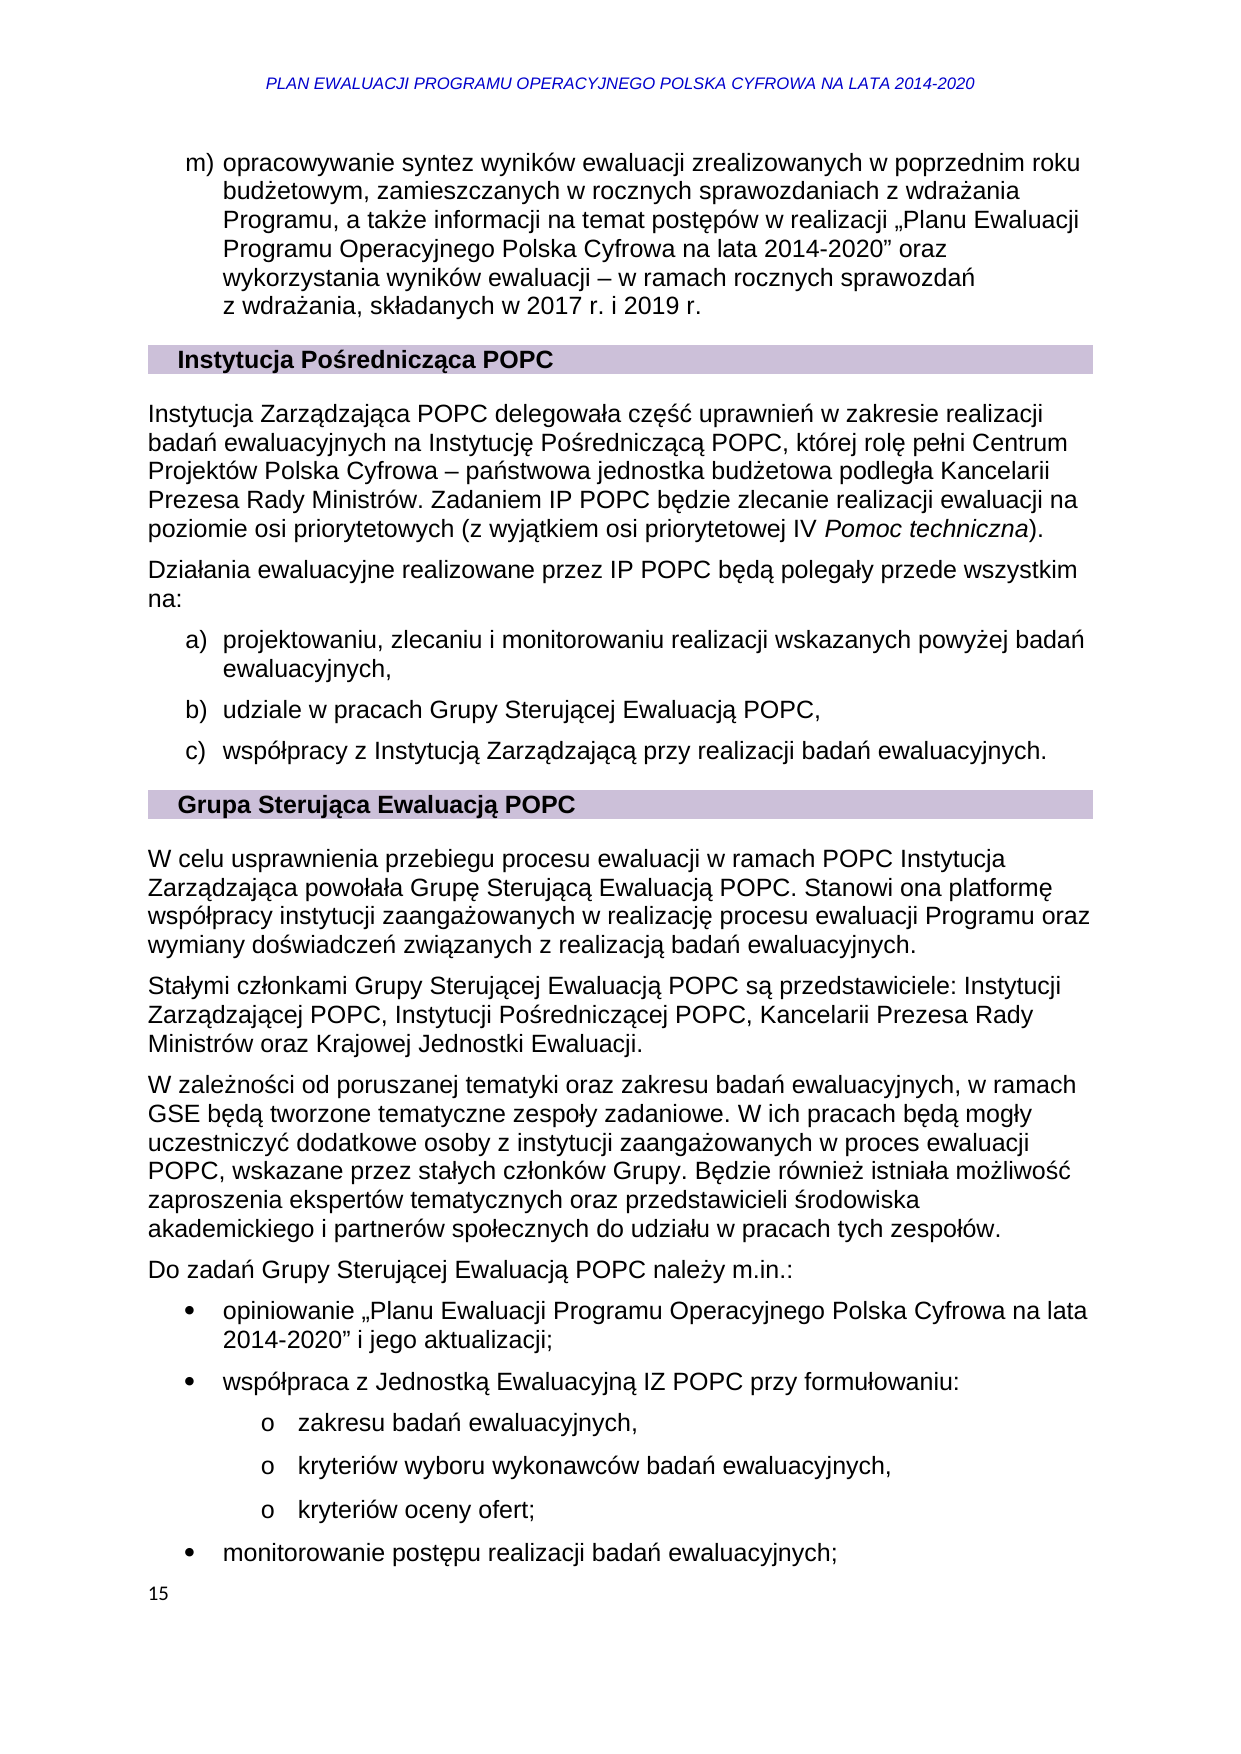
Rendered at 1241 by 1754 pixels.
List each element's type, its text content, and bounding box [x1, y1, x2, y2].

list współpraca z Jednostką Ewaluacyjną IZ POPC przy formułowaniu: [185, 1366, 1093, 1395]
list kryteriów oceny ofert; [260, 1495, 1093, 1526]
list opracowywanie syntez wyników ewaluacji zrealizowanych w poprzednim roku budżetowym, zamieszczanych w rocznych sprawozdaniach z wdrażania Programu, a także informacji na temat postępów w realizacji „Planu Ewaluacji Programu Operacyjnego Polska Cyfrowa na lata 2014-2020” oraz wykorzystania wyników ewaluacji – w ramach rocznych sprawozdań z wdrażania, składanych w 2017 r. i 2019 r. [185, 148, 1093, 320]
list projektowaniu, zlecaniu i monitorowaniu realizacji wskazanych powyżej badań ewaluacyjnych, [185, 625, 1093, 683]
list współpracy z Instytucją Zarządzającą przy realizacji badań ewaluacyjnych. [185, 736, 1093, 765]
list udziale w pracach Grupy Sterującej Ewaluacją POPC, [185, 695, 1093, 724]
text Instytucja Pośrednicząca POPC [148, 345, 1093, 374]
text Do zadań Grupy Sterującej Ewaluacją POPC należy m.in.: [148, 1255, 1093, 1284]
list kryteriów wyboru wykonawców badań ewaluacyjnych, [260, 1451, 1093, 1482]
list monitorowanie postępu realizacji badań ewaluacyjnych; [185, 1538, 1093, 1567]
list opiniowanie „Planu Ewaluacji Programu Operacyjnego Polska Cyfrowa na lata 2014-2020” i jego aktualizacji; [185, 1296, 1093, 1354]
text Instytucja Zarządzająca POPC delegowała część uprawnień w zakresie realizacji badań ewaluacyjnych na Instytucję Pośredniczącą POPC, której rolę pełni Centrum Projektów Polska Cyfrowa – państwowa jednostka budżetowa podległa Kancelarii Prezesa Rady Ministrów. Zadaniem IP POPC będzie zlecanie realizacji ewaluacji na poziomie osi priorytetowych (z wyjątkiem osi priorytetowej IV Pomoc techniczna). [148, 399, 1093, 543]
text Stałymi członkami Grupy Sterującej Ewaluacją POPC są przedstawiciele: Instytucji Zarządzającej POPC, Instytucji Pośredniczącej POPC, Kancelarii Prezesa Rady Ministrów oraz Krajowej Jednostki Ewaluacji. [148, 971, 1093, 1058]
text Grupa Sterująca Ewaluacją POPC [148, 790, 1093, 819]
text W celu usprawnienia przebiegu procesu ewaluacji w ramach POPC Instytucja Zarządzająca powołała Grupę Sterującą Ewaluacją POPC. Stanowi ona platformę współpracy instytucji zaangażowanych w realizację procesu ewaluacji Programu oraz wymiany doświadczeń związanych z realizacją badań ewaluacyjnych. [148, 844, 1093, 959]
list zakresu badań ewaluacyjnych, [260, 1408, 1093, 1439]
text W zależności od poruszanej tematyki oraz zakresu badań ewaluacyjnych, w ramach GSE będą tworzone tematyczne zespoły zadaniowe. W ich pracach będą mogły uczestniczyć dodatkowe osoby z instytucji zaangażowanych w proces ewaluacji POPC, wskazane przez stałych członków Grupy. Będzie również istniała możliwość zaproszenia ekspertów tematycznych oraz przedstawicieli środowiska akademickiego i partnerów społecznych do udziału w pracach tych zespołów. [148, 1070, 1093, 1243]
text Działania ewaluacyjne realizowane przez IP POPC będą polegały przede wszystkim na: [148, 555, 1093, 613]
